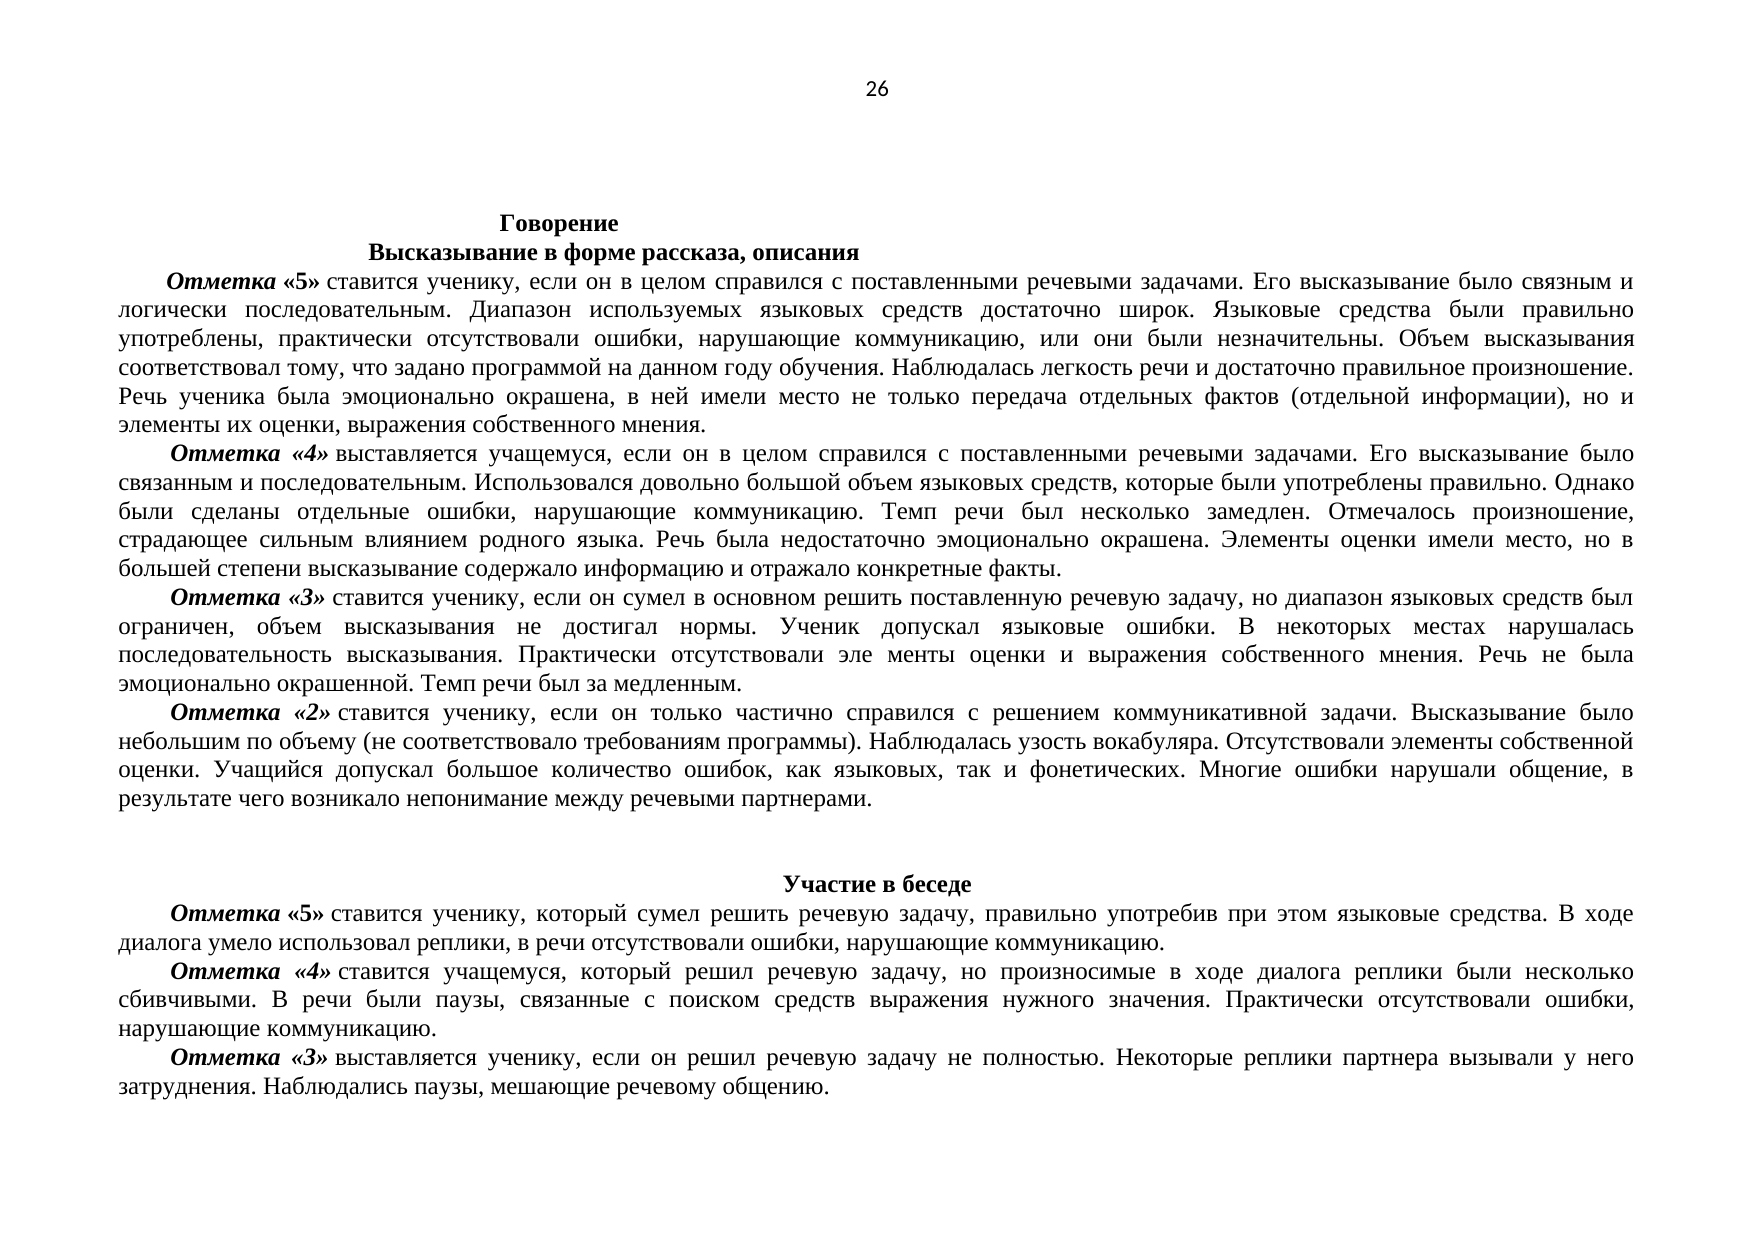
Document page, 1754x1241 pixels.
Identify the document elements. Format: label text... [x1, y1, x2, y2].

text Высказывание в форме рассказа, описания [118, 237, 1636, 266]
text Участие в беседе [118, 869, 1636, 898]
text Отметка «3» выставляется ученику, если он решил речевую задачу не полностью. Некоторые реплики партнера вызывали у него затруднения. Наблюдались паузы, мешающие речевому общению. [118, 1042, 1636, 1099]
text Отметка «5» ставится ученику, если он в целом справился с поставленными речевыми задачами. Его высказывание было связным и логически последовательным. Диапазон используемых языковых средств достаточно широк. Языковые средства были правильно употреблены, практически отсутствовали ошибки, нарушающие коммуникацию, или они были незначительны. Объем высказывания соответствовал тому, что задано программой на данном году обучения. Наблюдалась легкость речи и достаточно правильное произношение. Речь ученика была эмоционально окрашена, в ней имели место не только передача отдельных фактов (отдельной информации), но и элементы их оценки, выражения собственного мнения. [118, 266, 1636, 438]
text Отметка «4» выставляется учащемуся, если он в целом справился с поставленными речевыми задачами. Его высказывание было связанным и последовательным. Использовался довольно большой объем языковых средств, которые были употреблены правильно. Однако были сделаны отдельные ошибки, нарушающие коммуникацию. Темп речи был несколько замедлен. Отмечалось произношение, страдающее сильным влиянием родного языка. Речь была недостаточно эмоционально окрашена. Элементы оценки имели место, но в большей степени высказывание содержало информацию и отражало конкретные факты. [118, 438, 1636, 582]
text Отметка «2» ставится ученику, если он только частично справился с решением коммуникативной задачи. Высказывание было небольшим по объему (не соответствовало требованиям программы). Наблюдалась узость вокабуляра. Отсутствовали элементы собственной оценки. Учащийся допускал большое количество ошибок, как языковых, так и фонетических. Многие ошибки нарушали общение, в результате чего возникало непонимание между речевыми партнерами. [118, 697, 1636, 812]
text Отметка «5» ставится ученику, который сумел решить речевую задачу, правильно употребив при этом языковые средства. В ходе диалога умело использовал реплики, в речи отсутствовали ошибки, нарушающие коммуникацию. [118, 898, 1636, 956]
text Говорение [118, 208, 1636, 237]
text Отметка «4» ставится учащемуся, который решил речевую задачу, но произносимые в ходе диалога реплики были несколько сбивчивыми. В речи были паузы, связанные с поиском средств выражения нужного значения. Практически отсутствовали ошибки, нарушающие коммуникацию. [118, 956, 1636, 1042]
text Отметка «3» ставится ученику, если он сумел в основном решить поставленную речевую задачу, но диапазон языковых средств был ограничен, объем высказывания не достигал нормы. Ученик допускал языковые ошибки. В некоторых местах нарушалась последовательность высказывания. Практически отсутствовали эле менты оценки и выражения собственного мнения. Речь не была эмоционально окрашенной. Темп речи был за медленным. [118, 582, 1636, 697]
